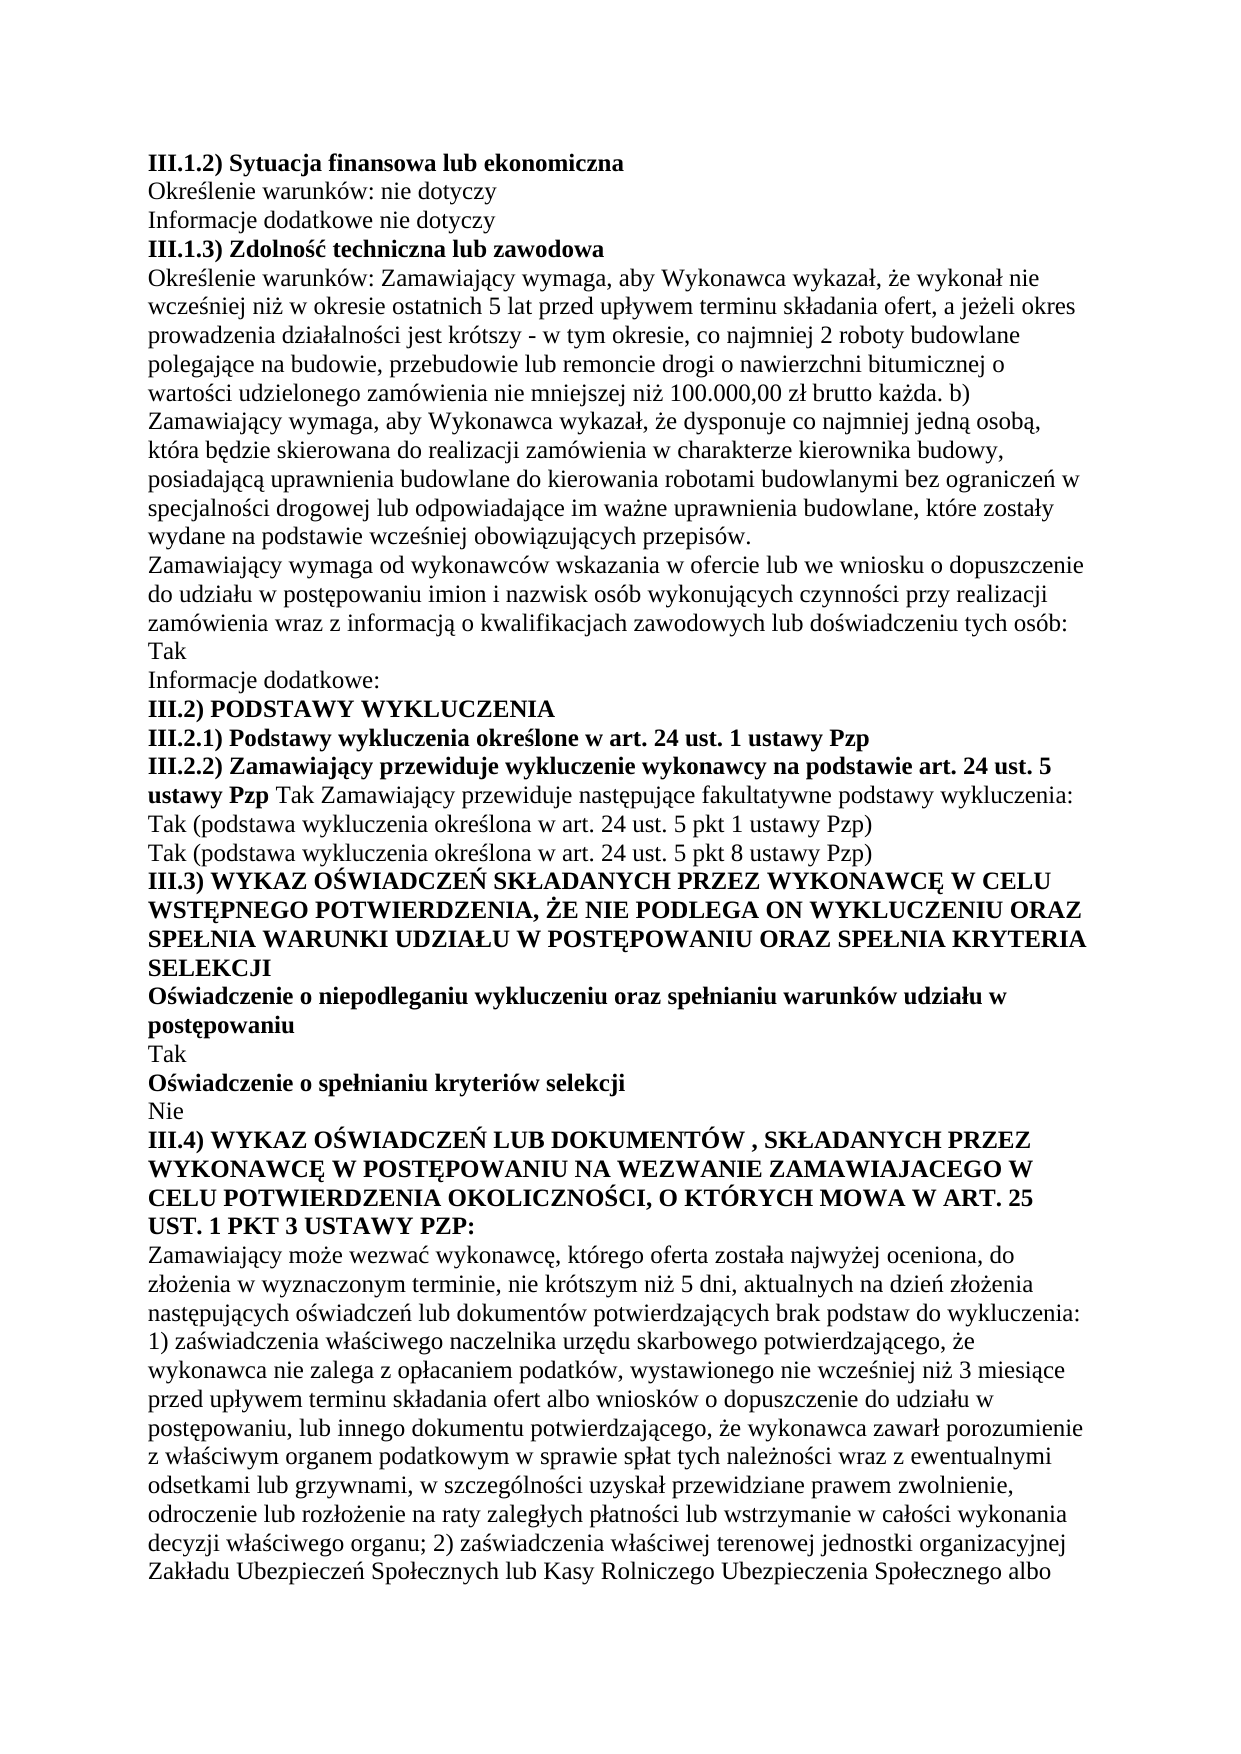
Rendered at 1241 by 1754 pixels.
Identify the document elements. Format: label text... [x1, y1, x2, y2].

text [148, 148, 1093, 694]
text Oświadczenie o niepodleganiu wykluczeniu oraz spełnianiu warunków udziału w postępowaniu Tak Oświadczenie o spełnianiu kryteriów selekcji Nie [148, 981, 1093, 1125]
text III.2) PODSTAWY WYKLUCZENIA [148, 694, 1093, 723]
text III.2.1) Podstawy wykluczenia określone w art. 24 ust. 1 ustawy Pzp III.2.2) Zamawiający przewiduje wykluczenie wykonawcy na podstawie art. 24 ust. 5 ustawy Pzp Tak Zamawiający przewiduje następujące fakultatywne podstawy wykluczenia: Tak (podstawa wykluczenia określona w art. 24 ust. 5 pkt 1 ustawy Pzp) Tak (podstawa wykluczenia określona w art. 24 ust. 5 pkt 8 ustawy Pzp) [148, 723, 1093, 866]
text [148, 1240, 1093, 1585]
text III.3) WYKAZ OŚWIADCZEŃ SKŁADANYCH PRZEZ WYKONAWCĘ W CELU WSTĘPNEGO POTWIERDZENIA, ŻE NIE PODLEGA ON WYKLUCZENIU ORAZ SPEŁNIA WARUNKI UDZIAŁU W POSTĘPOWANIU ORAZ SPEŁNIA KRYTERIA SELEKCJI [148, 866, 1093, 981]
text III.4) WYKAZ OŚWIADCZEŃ LUB DOKUMENTÓW , SKŁADANYCH PRZEZ WYKONAWCĘ W POSTĘPOWANIU NA WEZWANIE ZAMAWIAJACEGO W CELU POTWIERDZENIA OKOLICZNOŚCI, O KTÓRYCH MOWA W ART. 25 UST. 1 PKT 3 USTAWY PZP: [148, 1125, 1093, 1240]
